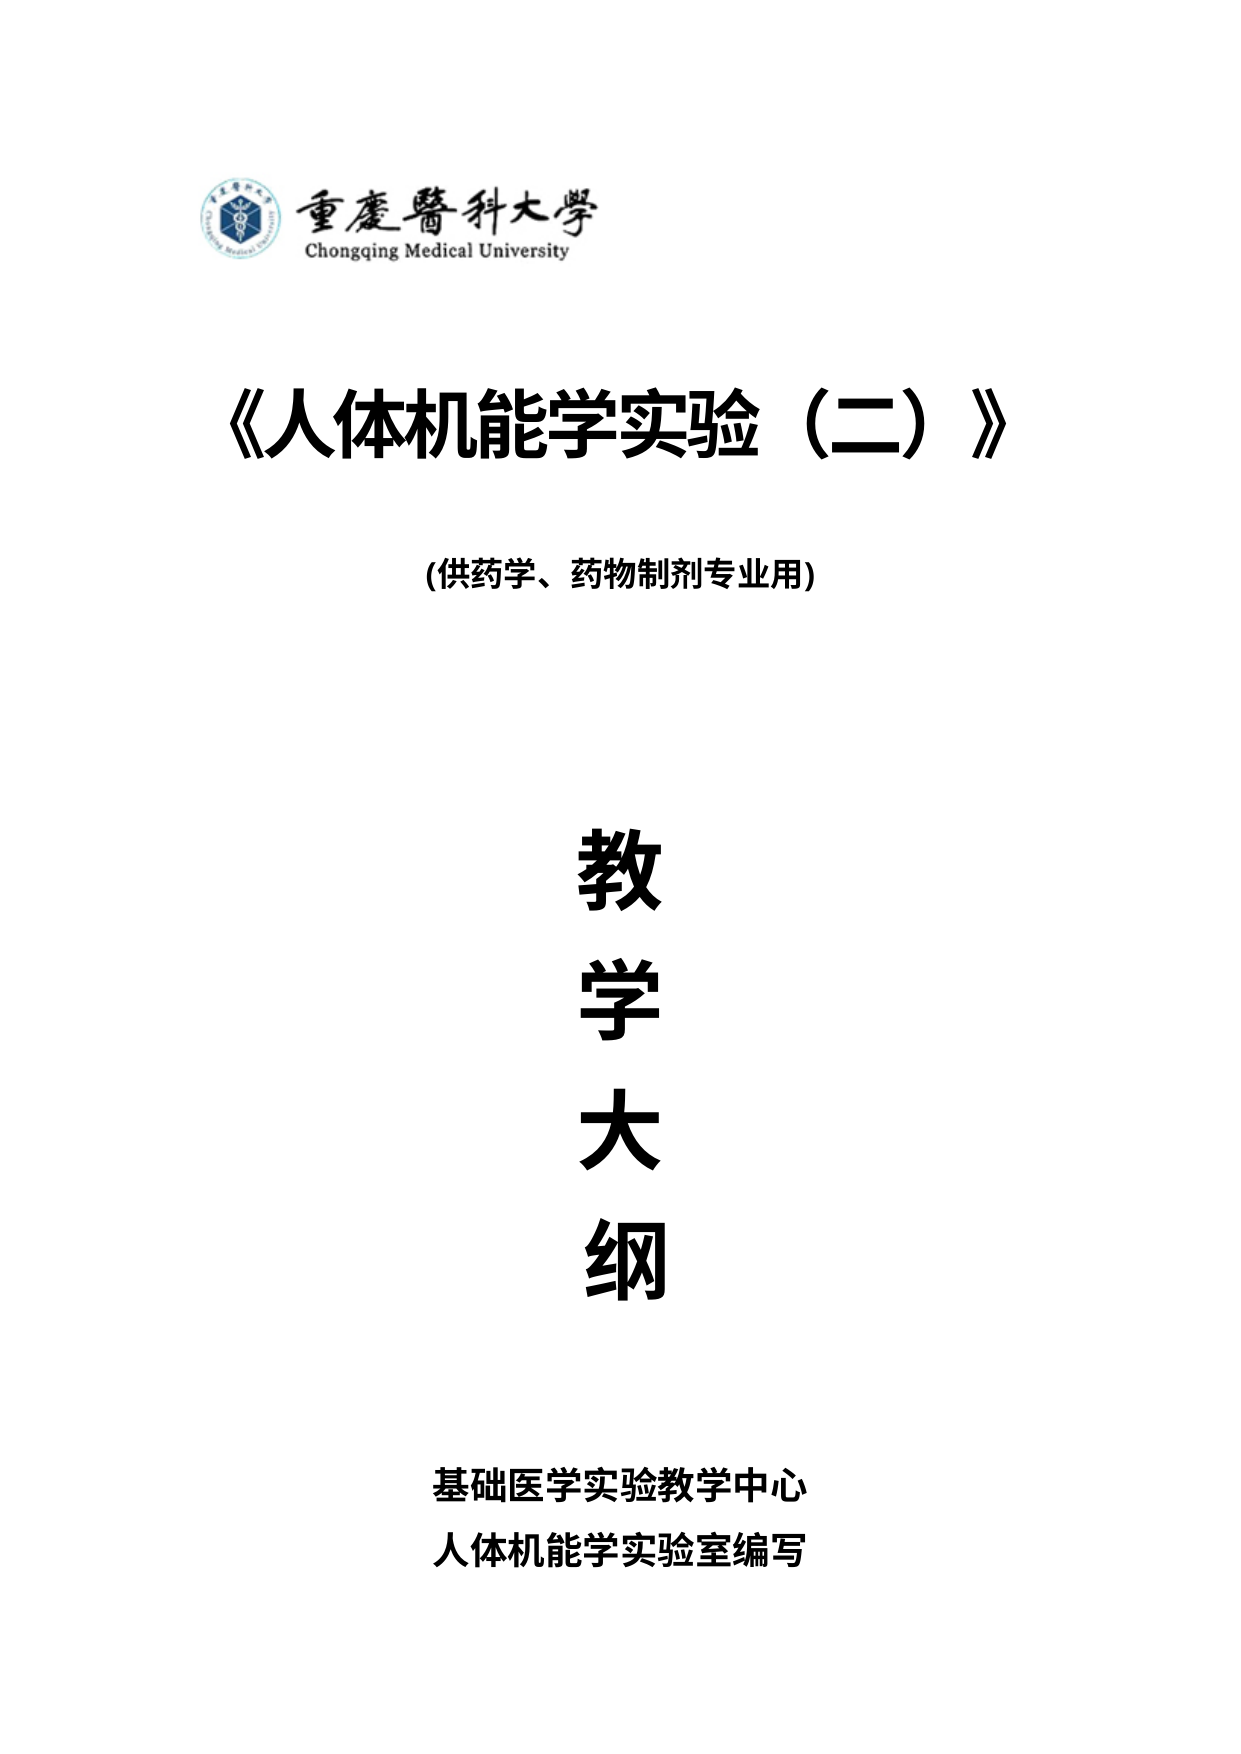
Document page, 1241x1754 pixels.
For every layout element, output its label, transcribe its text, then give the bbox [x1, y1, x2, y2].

text (供药学、药物制剂专业用) [187, 539, 1053, 604]
text 人体机能学实验室编写 [187, 1516, 1053, 1581]
picture [187, 162, 614, 267]
text 教 [187, 801, 1053, 931]
text 纲 [187, 1191, 833, 1321]
text 《人体机能学实验（二）》 [187, 355, 1053, 485]
text 基础医学实验教学中心 [187, 1451, 1053, 1516]
text 学 [187, 931, 1053, 1061]
text 大 [187, 1061, 1053, 1191]
